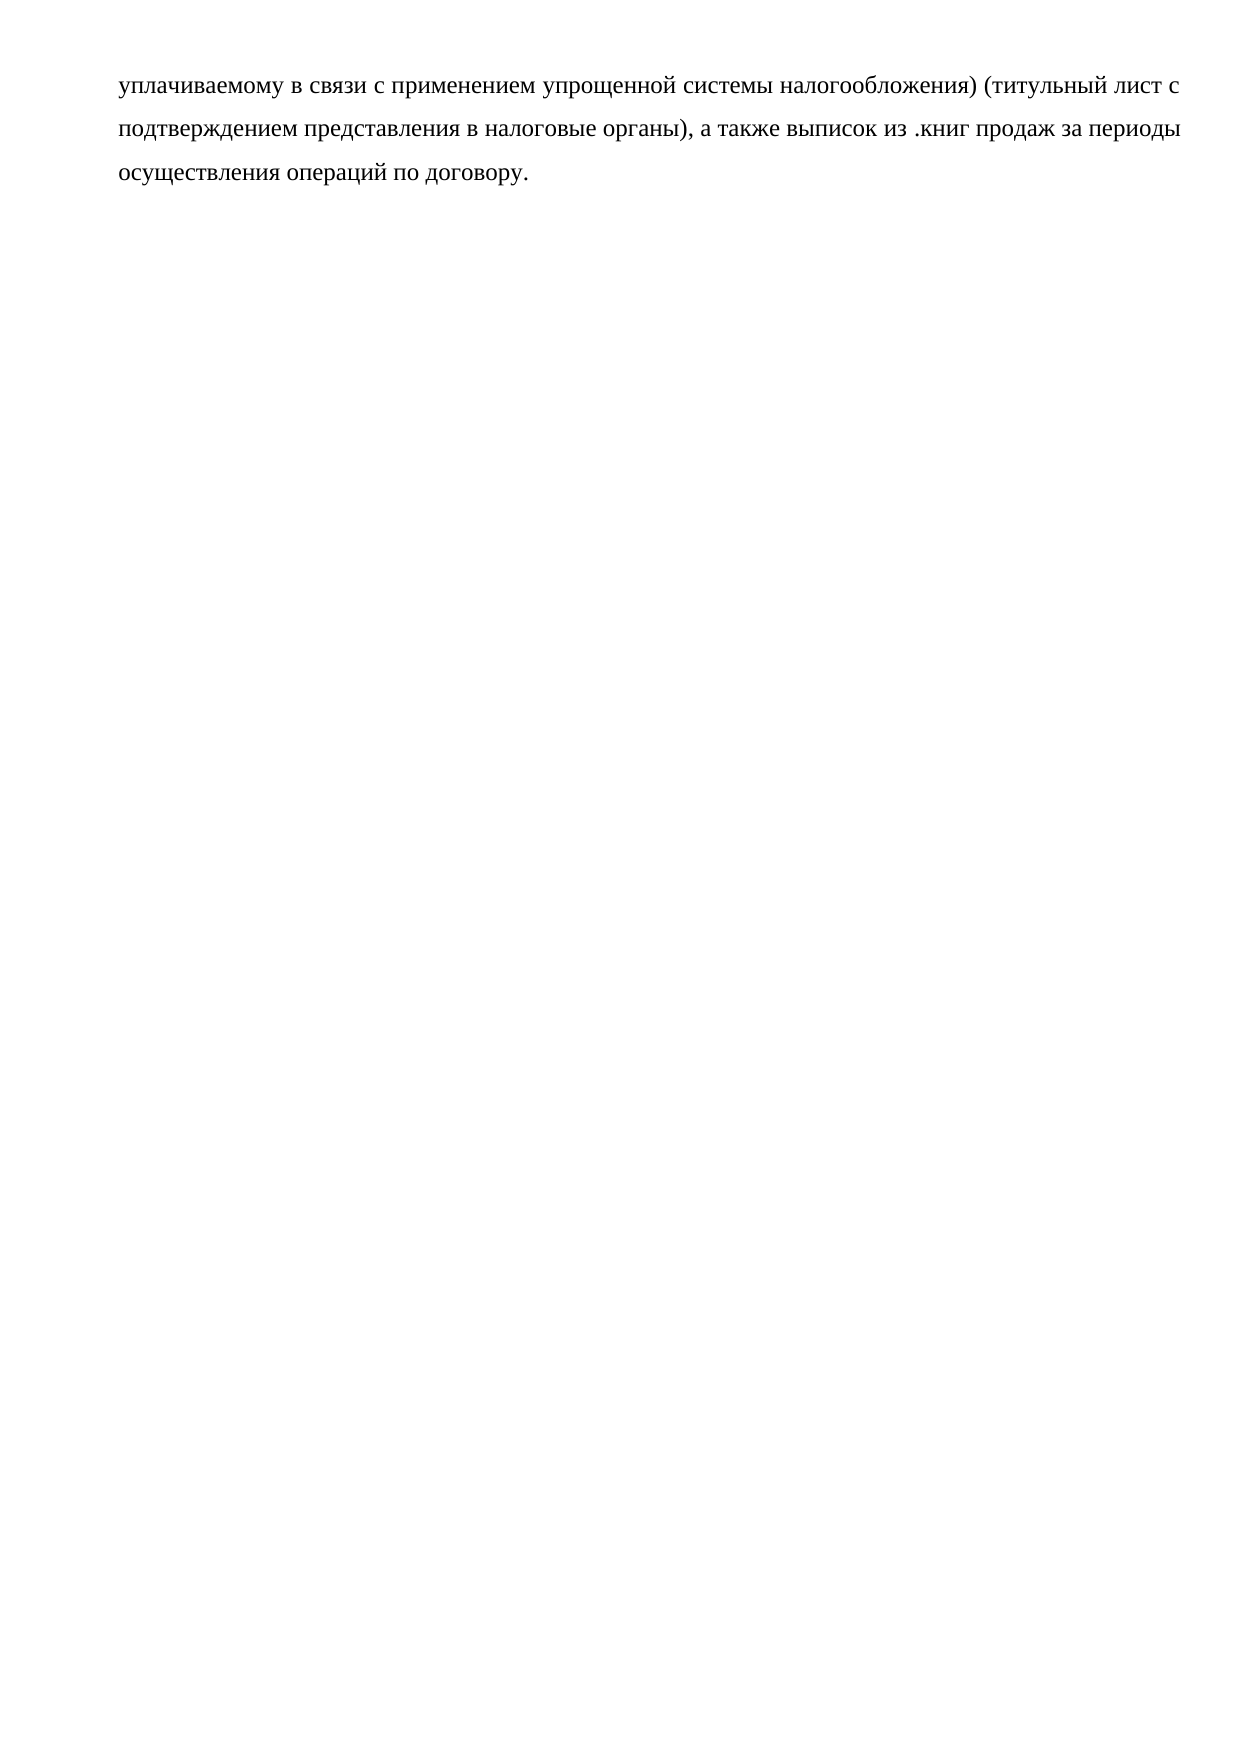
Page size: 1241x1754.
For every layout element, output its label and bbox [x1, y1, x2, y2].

text [118, 70, 1181, 185]
